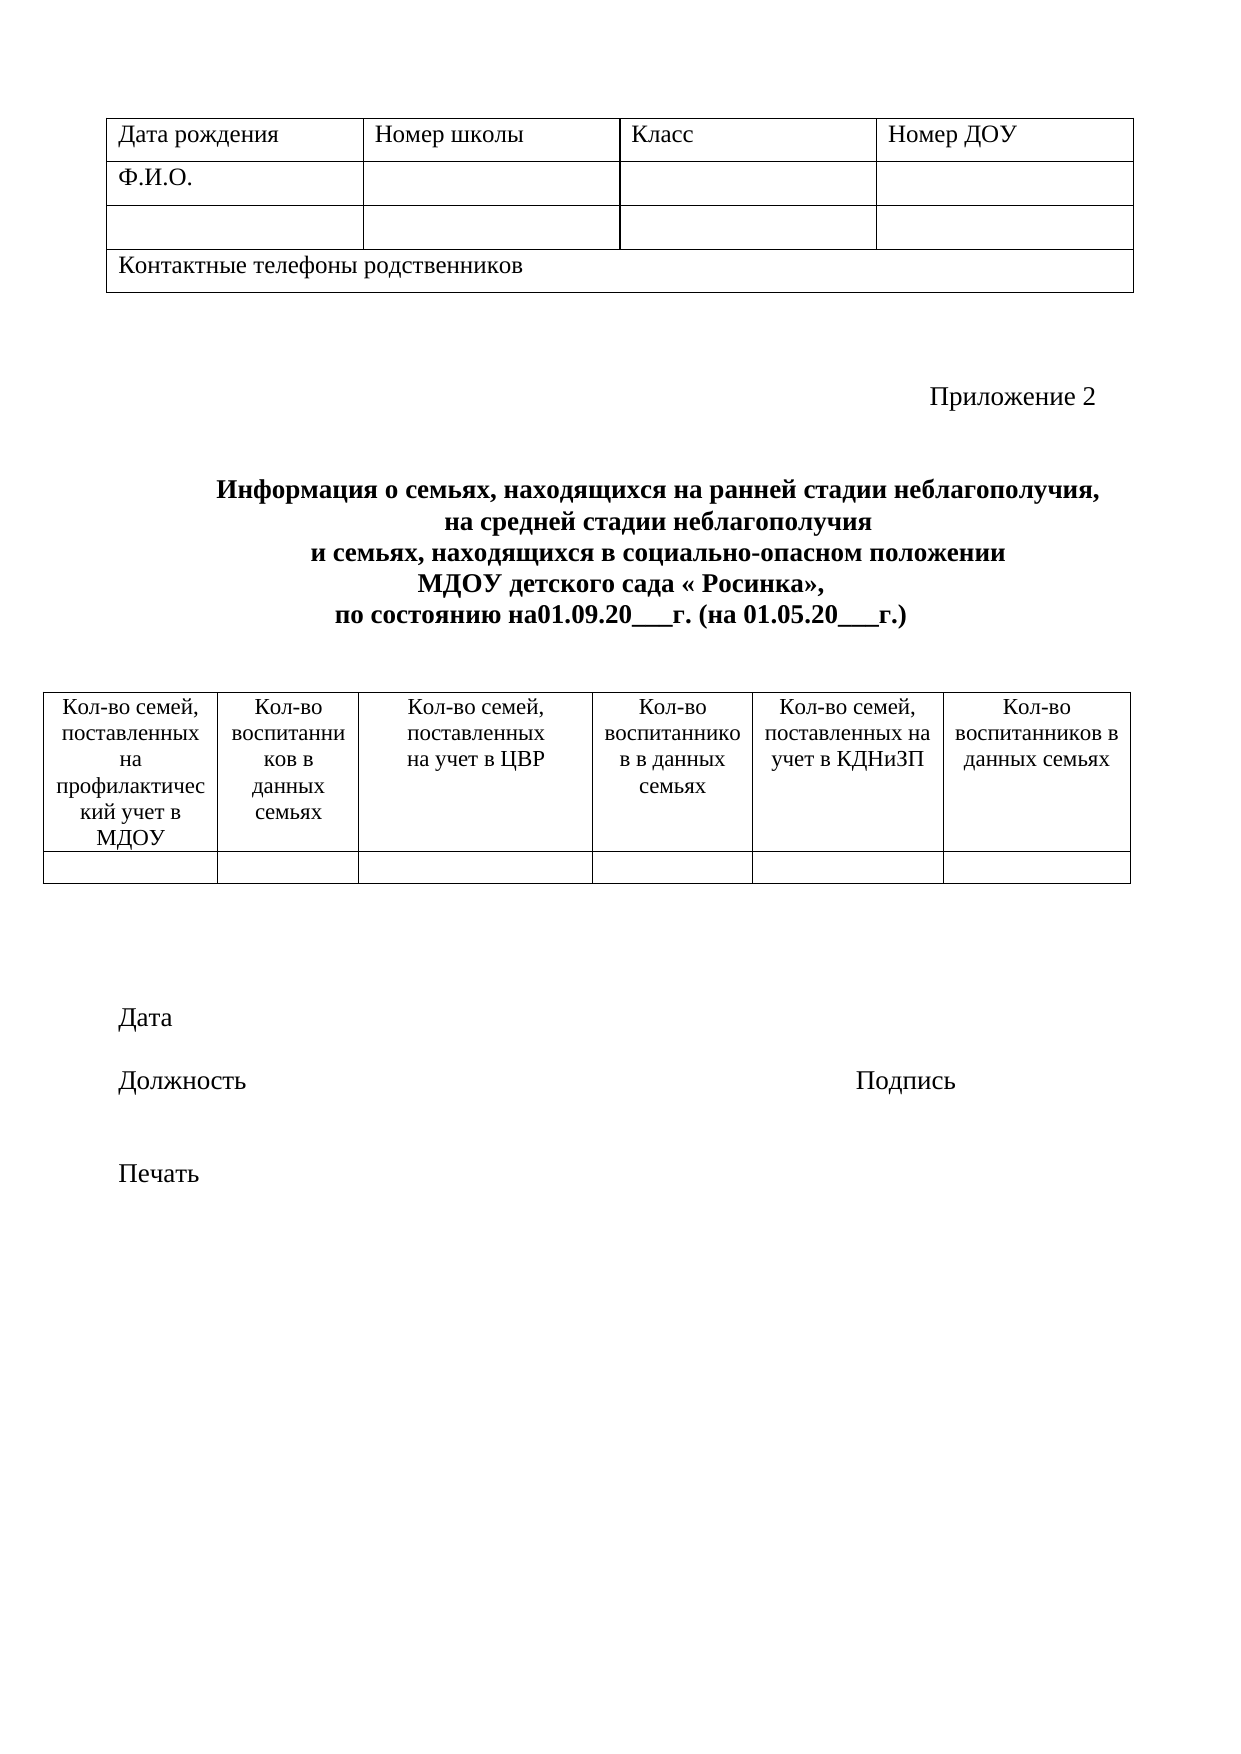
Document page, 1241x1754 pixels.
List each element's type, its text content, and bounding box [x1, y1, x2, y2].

table_cell [107, 206, 363, 249]
table_cell [621, 206, 876, 249]
text на средней стадии неблагополучия [118, 505, 1123, 536]
table_cell [877, 162, 1133, 205]
text МДОУ детского сада « Росинка», [118, 567, 1123, 598]
table_header Кол-во семей, поставленных на учет в ЦВР [359, 693, 592, 851]
text Приложение 2 [843, 380, 1123, 411]
text Информация о семьях, находящихся на ранней стадии неблагополучия, [118, 474, 1123, 505]
table_header Кол-во воспитанников в данных семьях [218, 693, 358, 851]
table_cell Класс [621, 119, 876, 161]
table_cell [877, 206, 1133, 249]
table_cell [218, 852, 358, 883]
table_cell [621, 162, 876, 205]
table_cell [364, 206, 619, 249]
table_cell [593, 852, 752, 883]
table_cell [753, 852, 943, 883]
table_cell [944, 852, 1130, 883]
text Должность Подпись [118, 1064, 1123, 1095]
table_header Кол-во семей, поставленных на профилактический учет в МДОУ [44, 693, 217, 851]
table_header Кол-во семей, поставленных на учет в КДНиЗП [753, 693, 943, 851]
table_cell Контактные телефоны родственников [107, 250, 1133, 292]
text и семьях, находящихся в социально-опасном положении [118, 536, 1123, 567]
table_cell [44, 852, 217, 883]
table_cell [359, 852, 592, 883]
table_cell [364, 162, 619, 205]
table_header Кол-во воспитанников в данных семьях [593, 693, 752, 851]
text по состоянию на01.09.20___г. (на 01.0.20___г.) [118, 598, 1123, 629]
table_cell Номер школы [364, 119, 619, 161]
text Печать [118, 1157, 1123, 1188]
table_header Кол-во воспитанников в данных семьях [944, 693, 1130, 851]
table_cell Дата рождения [107, 119, 363, 161]
table_cell Номер ДОУ [877, 119, 1133, 161]
text Дата [118, 1002, 1123, 1033]
table_cell Ф.И.О. [107, 162, 363, 205]
